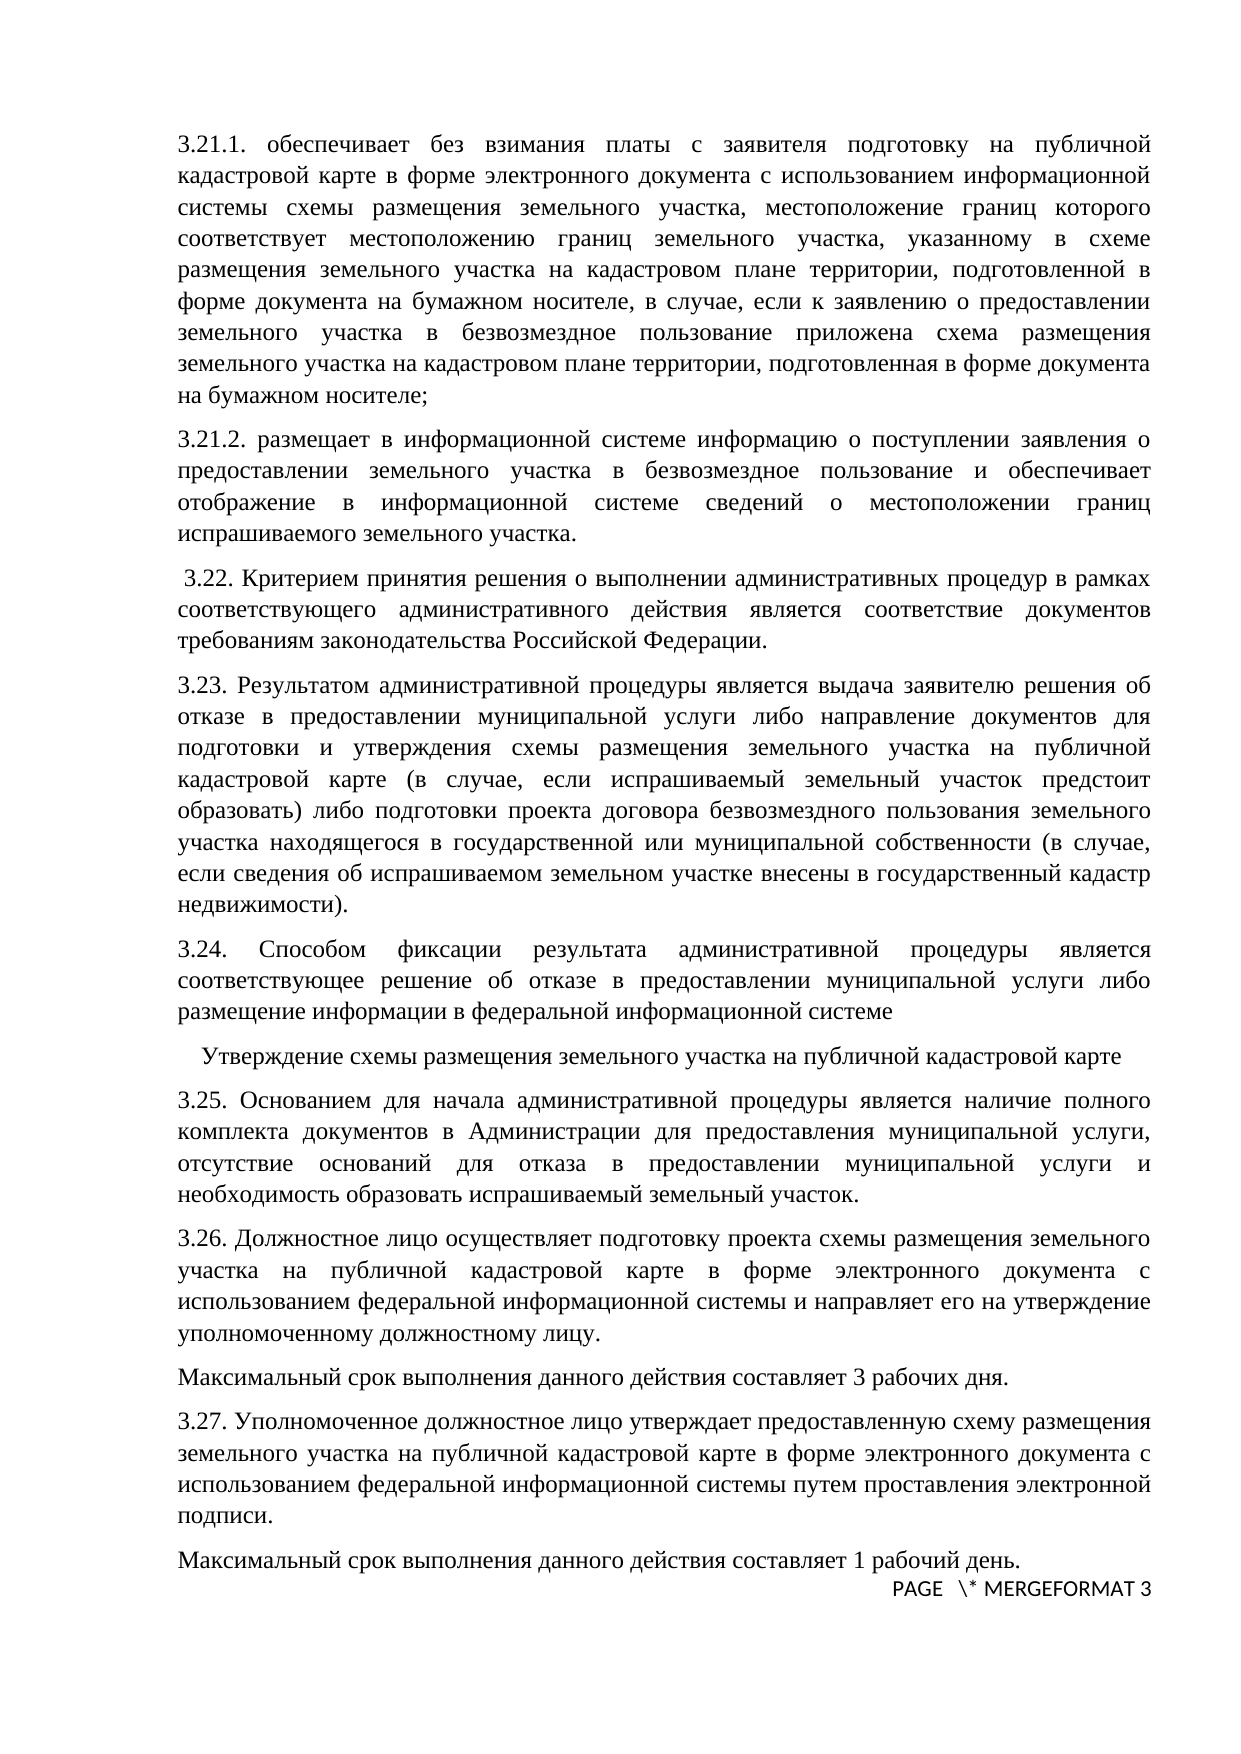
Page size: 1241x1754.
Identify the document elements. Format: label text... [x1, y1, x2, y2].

text 3.21.1. обеспечивает без взимания платы с заявителя подготовку на публичной кадастровой карте в форме электронного документа с использованием информационной системы схемы размещения земельного участка, местоположение границ которого соответствует местоположению границ земельного участка, указанному в схеме размещения земельного участка на кадастровом плане территории, подготовленной в форме документа на бумажном носителе, в случае, если к заявлению о предоставлении земельного участка в безвозмездное пользование приложена схема размещения земельного участка на кадастровом плане территории, подготовленная в форме документа на бумажном носителе; [177, 126, 1152, 409]
text 3.23. Результатом административной процедуры является выдача заявителю решения об отказе в предоставлении муниципальной услуги либо направление документов для подготовки и утверждения схемы размещения земельного участка на публичной кадастровой карте (в случае, если испрашиваемый земельный участок предстоит образовать) либо подготовки проекта договора безвозмездного пользования земельного участка находящегося в государственной или муниципальной собственности (в случае, если сведения об испрашиваемом земельном участке внесены в государственный кадастр недвижимости). [177, 667, 1152, 918]
text 3.25. Основанием для начала административной процедуры является наличие полного комплекта документов в Администрации для предоставления муниципальной услуги, отсутствие оснований для отказа в предоставлении муниципальной услуги и необходимость образовать испрашиваемый земельный участок. [177, 1082, 1152, 1208]
text 3.22. Критерием принятия решения о выполнении административных процедур в рамках соответствующего административного действия является соответствие документов требованиям законодательства Российской Федерации. [177, 560, 1152, 654]
text 3.21.2. размещает в информационной системе информацию о поступлении заявления о предоставлении земельного участка в безвозмездное пользование и обеспечивает отображение в информационной системе сведений о местоположении границ испрашиваемого земельного участка. [177, 422, 1152, 547]
text 3.27. Уполномоченное должностное лицо утверждает предоставленную схему размещения земельного участка на публичной кадастровой карте в форме электронного документа с использованием федеральной информационной системы путем проставления электронной подписи. [177, 1404, 1152, 1529]
text Максимальный срок выполнения данного действия составляет 3 рабочих дня. [177, 1359, 1152, 1391]
text Утверждение схемы размещения земельного участка на публичной кадастровой карте [177, 1038, 1152, 1069]
text 3.24. Способом фиксации результата административной процедуры является соответствующее решение об отказе в предоставлении муниципальной услуги либо размещение информации в федеральной информационной системе [177, 931, 1152, 1025]
text Максимальный срок выполнения данного действия составляет 1 рабочий день. [177, 1542, 1152, 1573]
text 3.26. Должностное лицо осуществляет подготовку проекта схемы размещения земельного участка на публичной кадастровой карте в форме электронного документа с использованием федеральной информационной системы и направляет его на утверждение уполномоченному должностному лицу. [177, 1221, 1152, 1346]
